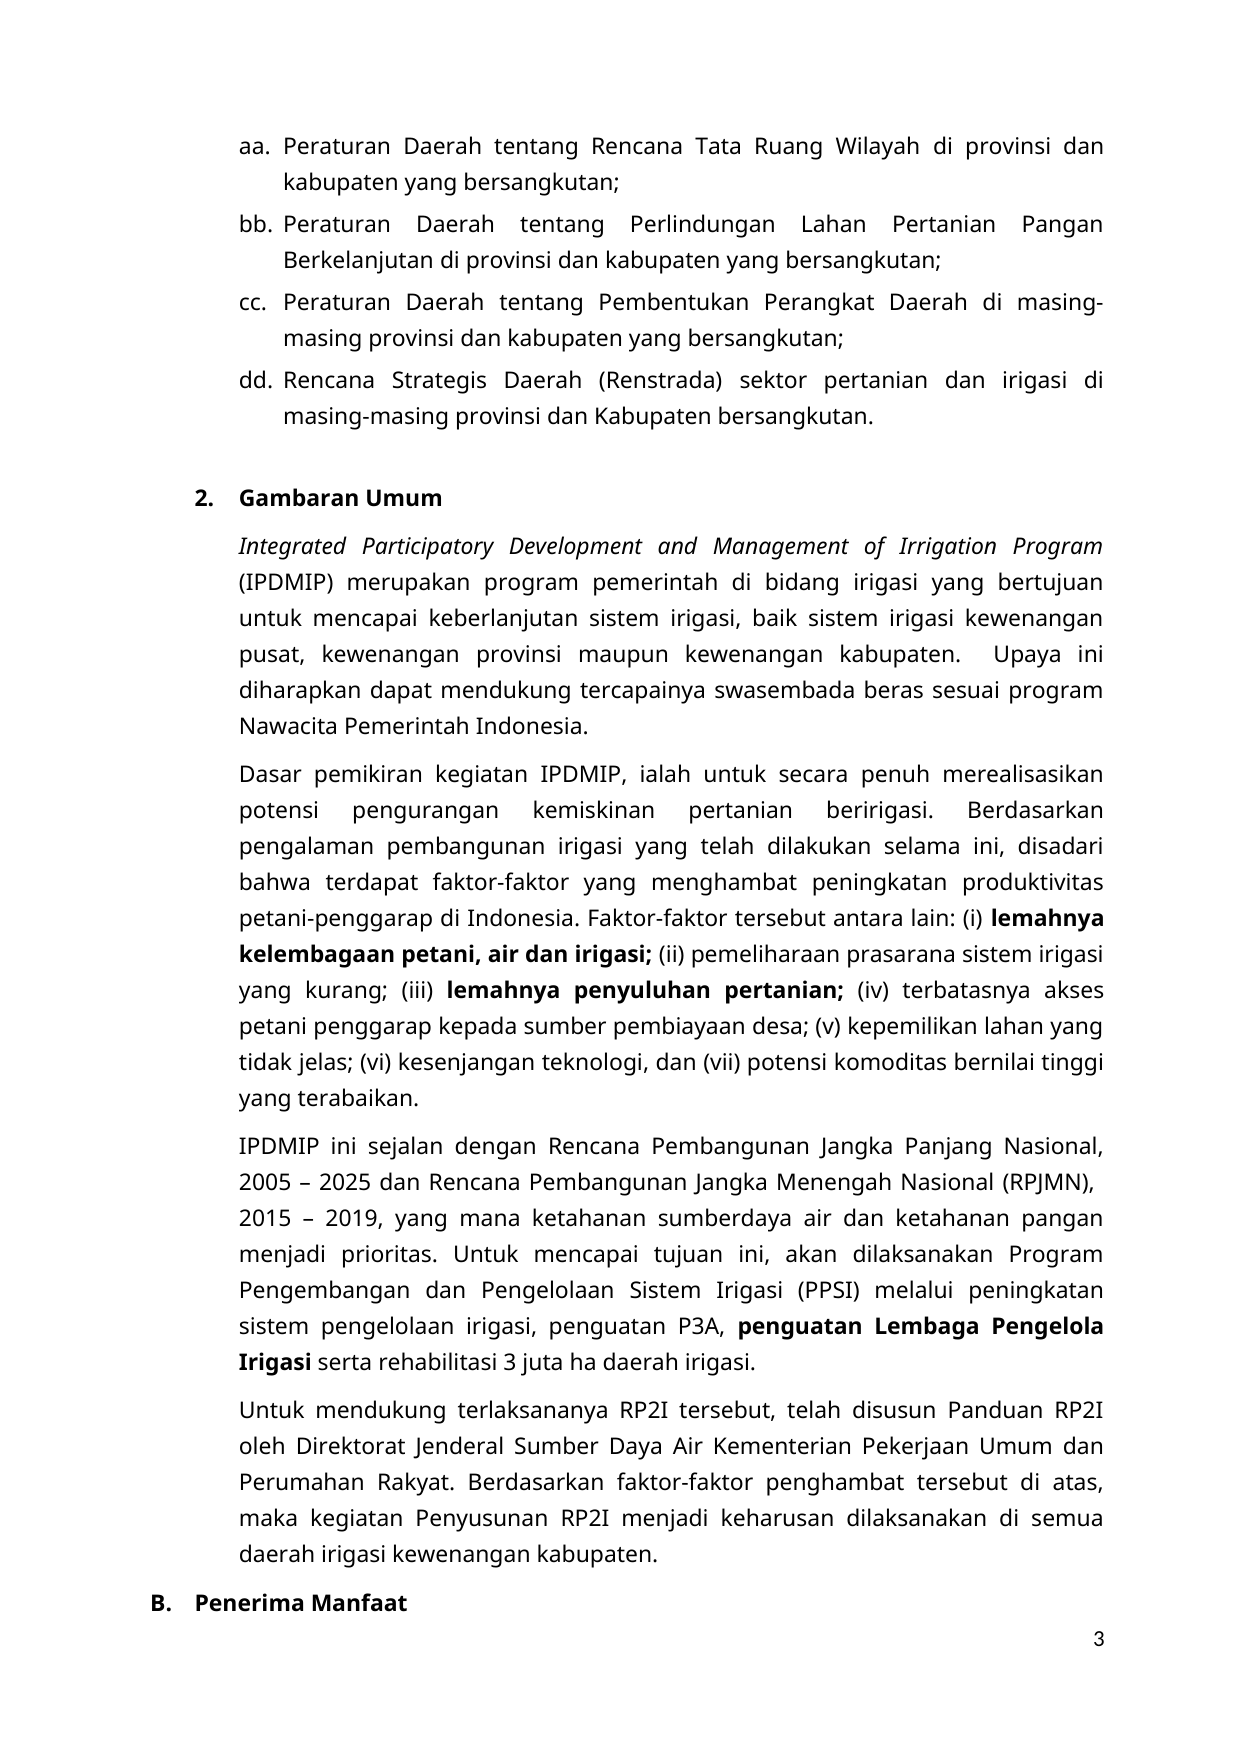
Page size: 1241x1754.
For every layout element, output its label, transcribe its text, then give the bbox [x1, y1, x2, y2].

text IPDMIP ini sejalan dengan Rencana Pembangunan Jangka Panjang Nasional, 2005 – 2025 dan Rencana Pembangunan Jangka Menengah Nasional (RPJMN), 2015 – 2019, yang mana ketahanan sumberdaya air dan ketahanan pangan menjadi prioritas. Untuk mencapai tujuan ini, akan dilaksanakan Program Pengembangan dan Pengelolaan Sistem Irigasi (PPSI) melalui peningkatan sistem pengelolaan irigasi, penguatan P3A, penguatan Lembaga Pengelola Irigasi serta rehabilitasi 3 juta ha daerah irigasi. [239, 1130, 1104, 1377]
text Dasar pemikiran kegiatan IPDMIP, ialah untuk secara penuh merealisasikan potensi pengurangan kemiskinan pertanian beririgasi. Berdasarkan pengalaman pembangunan irigasi yang telah dilakukan selama ini, disadari bahwa terdapat faktor-faktor yang menghambat peningkatan produktivitas petani-penggarap di Indonesia. Faktor-faktor tersebut antara lain: (i) lemahnya kelembagaan petani, air dan irigasi; (ii) pemeliharaan prasarana sistem irigasi yang kurang; (iii) lemahnya penyuluhan pertanian; (iv) terbatasnya akses petani penggarap kepada sumber pembiayaan desa; (v) kepemilikan lahan yang tidak jelas; (vi) kesenjangan teknologi, dan (vii) potensi komoditas bernilai tinggi yang terabaikan. [239, 758, 1104, 1113]
text Integrated Participatory Development and Management of Irrigation Program (IPDMIP) merupakan program pemerintah di bidang irigasi yang bertujuan untuk mencapai keberlanjutan sistem irigasi, baik sistem irigasi kewenangan pusat, kewenangan provinsi maupun kewenangan kabupaten. Upaya ini diharapkan dapat mendukung tercapainya swasembada beras sesuai program Nawacita Pemerintah Indonesia. [239, 530, 1104, 741]
list Penerima Manfaat [150, 1587, 1104, 1618]
text Untuk mendukung terlaksananya RP2I tersebut, telah disusun Panduan RP2I oleh Direktorat Jenderal Sumber Daya Air Kementerian Pekerjaan Umum dan Perumahan Rakyat. Berdasarkan faktor-faktor penghambat tersebut di atas, maka kegiatan Penyusunan RP2I menjadi keharusan dilaksanakan di semua daerah irigasi kewenangan kabupaten. [239, 1394, 1104, 1569]
list Gambaran Umum [194, 482, 1104, 513]
list Rencana Strategis Daerah (Renstrada) sektor pertanian dan irigasi di masing-masing provinsi dan Kabupaten bersangkutan. [239, 364, 1104, 431]
list Peraturan Daerah tentang Perlindungan Lahan Pertanian Pangan Berkelanjutan di provinsi dan kabupaten yang bersangkutan; [239, 208, 1104, 275]
list Peraturan Daerah tentang Pembentukan Perangkat Daerah di masing-masing provinsi dan kabupaten yang bersangkutan; [239, 286, 1104, 353]
list Peraturan Daerah tentang Rencana Tata Ruang Wilayah di provinsi dan kabupaten yang bersangkutan; [239, 130, 1104, 197]
